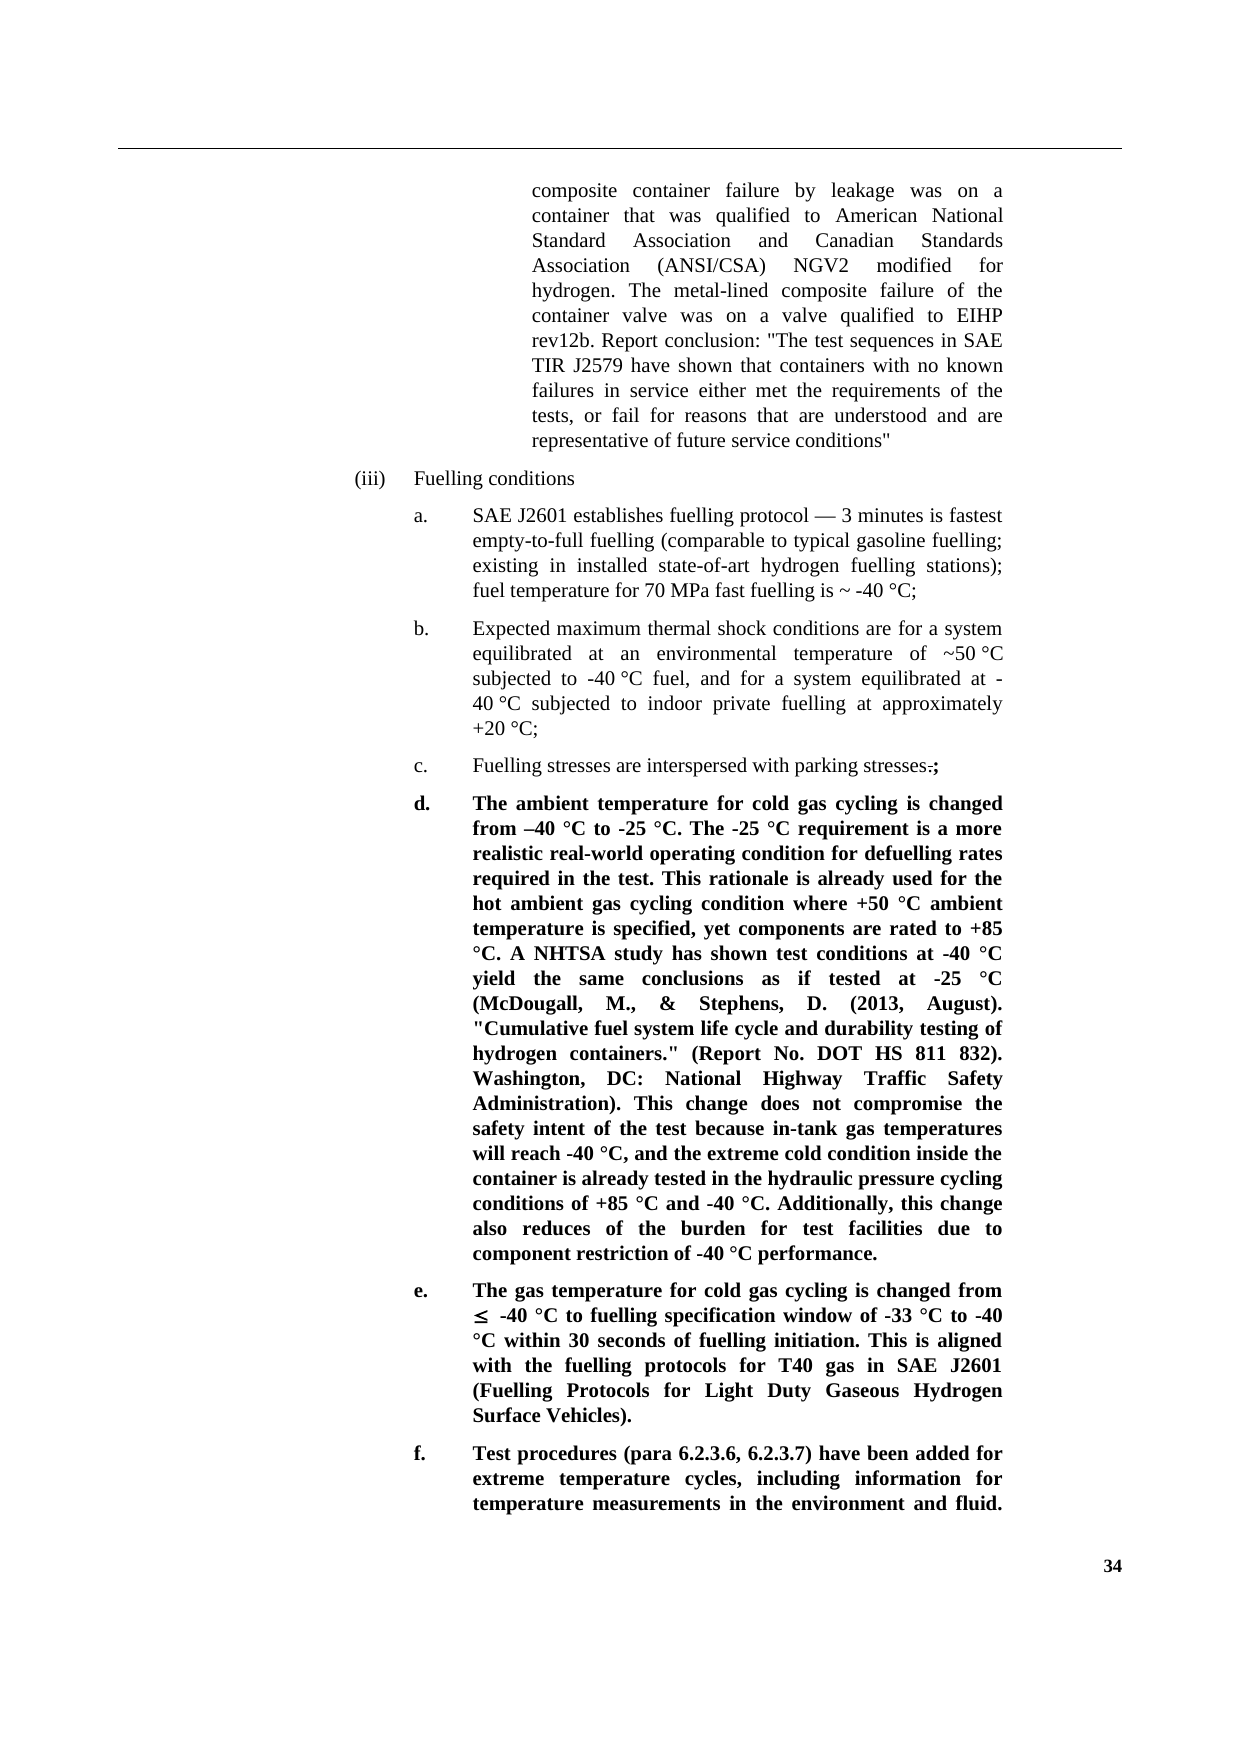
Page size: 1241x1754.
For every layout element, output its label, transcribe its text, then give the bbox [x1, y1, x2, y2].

text d. The ambient temperature for cold gas cycling is changed from –40 °C to -25 °C. The -25 °C requirement is a more realistic real-world operating condition for defuelling rates required in the test. This rationale is already used for the hot ambient gas cycling condition where +50 °C ambient temperature is specified, yet components are rated to +85 °C. A NHTSA study has shown test conditions at -40 °C yield the same conclusions as if tested at -25 °C (McDougall, M., & Stephens, D. (2013, August). "Cumulative fuel system life cycle and durability testing of hydrogen containers." (Report No. DOT HS 811 832). Washington, DC: National Highway Traffic Safety Administration). This change does not compromise the safety intent of the test because in-tank gas temperatures will reach -40 °C, and the extreme cold condition inside the container is already tested in the hydraulic pressure cycling conditions of +85 °C and -40 °C. Additionally, this change also reduces of the burden for test facilities due to component restriction of -40 °C performance. [413, 790, 1003, 1265]
text b. Expected maximum thermal shock conditions are for a system equilibrated at an environmental temperature of ~50 °C subjected to -40 °C fuel, and for a system equilibrated at -40 °C subjected to indoor private fuelling at approximately +20 °C; [413, 615, 1003, 740]
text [413, 1440, 1003, 1515]
text (iii) Fuelling conditions [354, 465, 1003, 490]
text e. The gas temperature for cold gas cycling is changed from -40 °C to fuelling specification window of -33 °C to -40 °C within 30 seconds of fuelling initiation. This is aligned with the fuelling protocols for T40 gas in SAE J2601 (Fuelling Protocols for Light Duty Gaseous Hydrogen Surface Vehicles). [413, 1277, 1003, 1427]
text a. SAE J2601 establishes fuelling protocol — 3 minutes is fastest empty-to-full fuelling (comparable to typical gasoline fuelling; existing in installed state-of-art hydrogen fuelling stations); fuel temperature for 70 MPa fast fuelling is ~ -40 °C; [413, 502, 1003, 602]
text c. Fuelling stresses are interspersed with parking stresses.; [413, 752, 1003, 777]
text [472, 177, 1003, 452]
